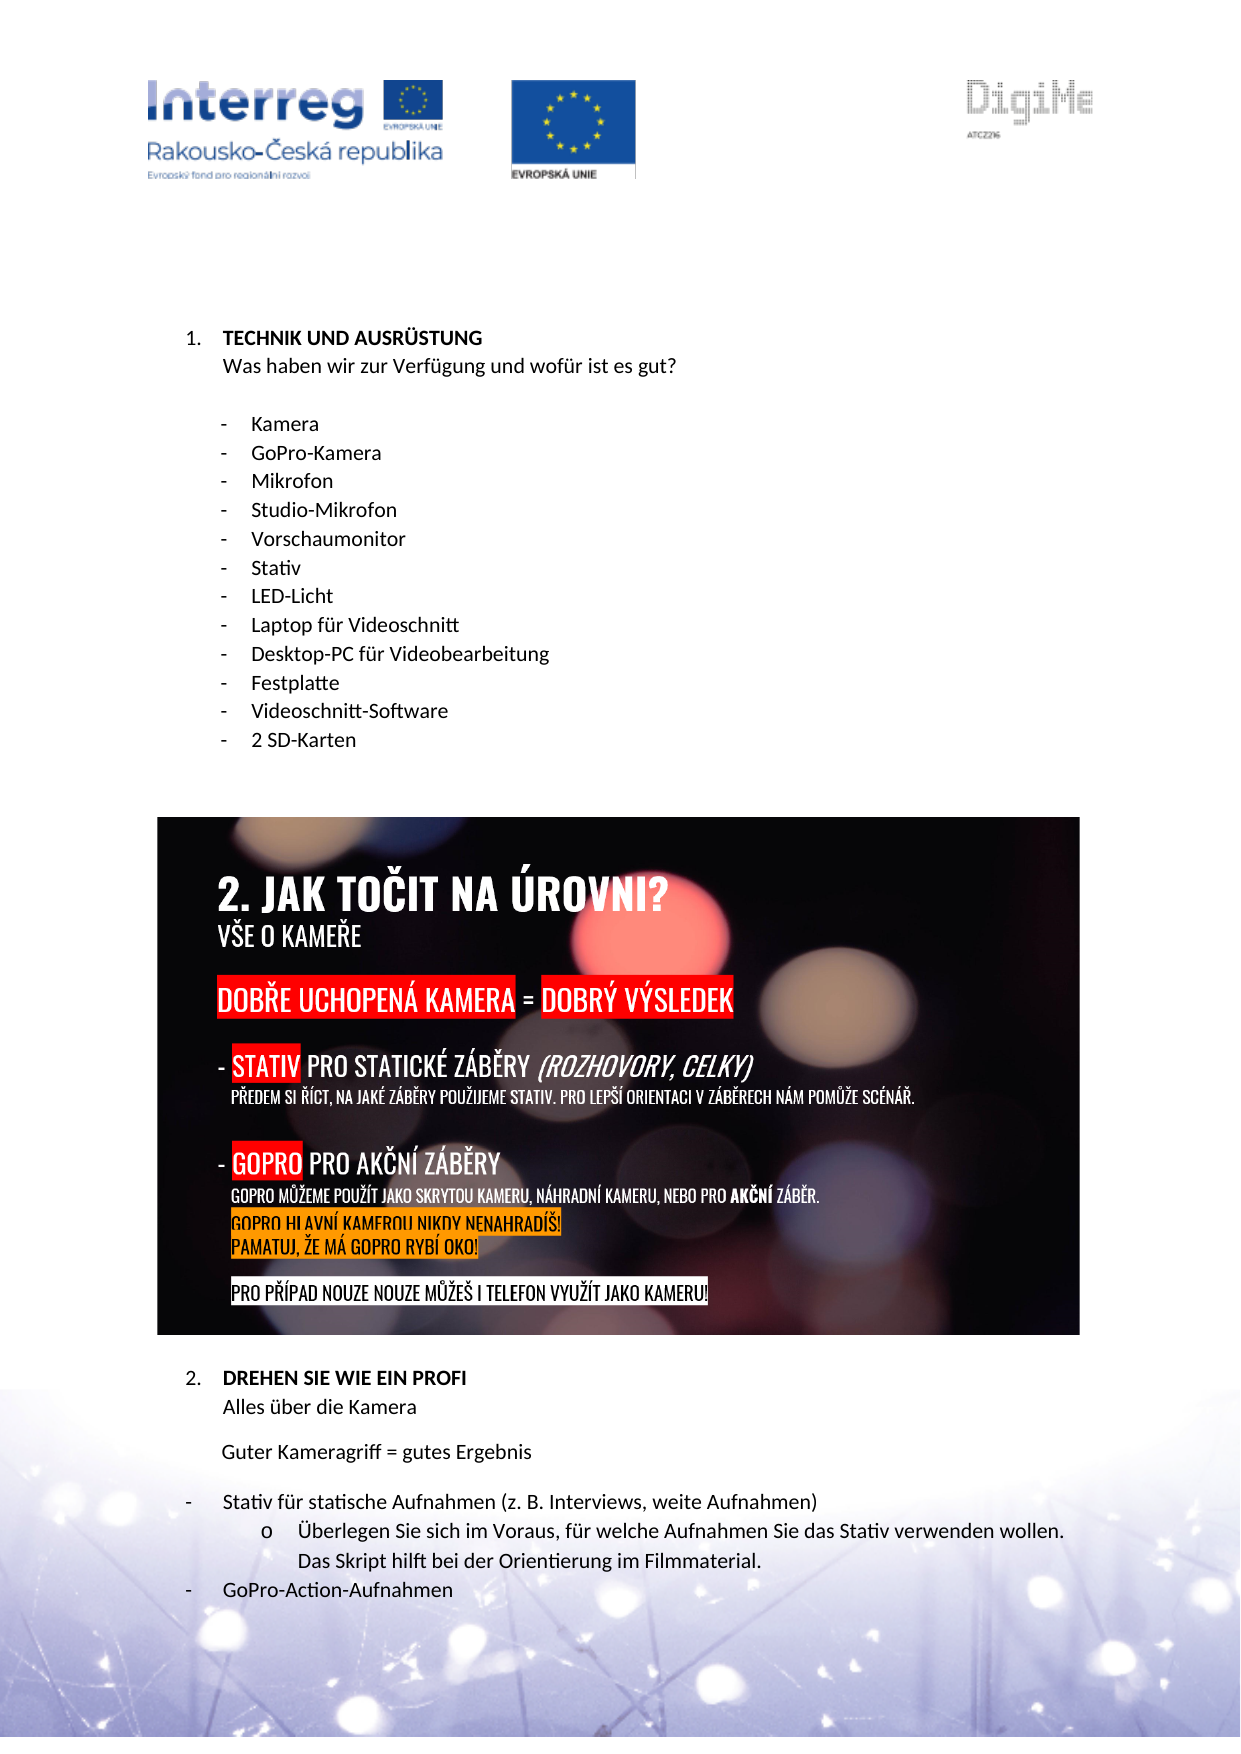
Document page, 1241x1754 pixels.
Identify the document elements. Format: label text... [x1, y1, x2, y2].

list Studio-Mikrofon [220, 496, 1093, 523]
list Festplatte [220, 669, 1093, 696]
text Guter Kameragriff = gutes Ergebnis [148, 1438, 1093, 1465]
list 2 SD-Karten [220, 726, 1093, 753]
list Mikrofon [220, 468, 1093, 494]
list Stativ für statische Aufnahmen (z. B. Interviews, weite Aufnahmen) [185, 1488, 1093, 1515]
list Laptop für Videoschnitt [220, 611, 1093, 638]
list Kamera [220, 410, 1093, 437]
list Überlegen Sie sich im Voraus, für welche Aufnahmen Sie das Stativ verwenden wollen. Das Skript hilft bei der Orientierung im Filmmaterial. [260, 1517, 1093, 1574]
list Videoschnitt-Software [220, 698, 1093, 724]
list LED-Licht [220, 583, 1093, 609]
list Desktop-PC für Videobearbeitung [220, 640, 1093, 667]
picture [156, 817, 1079, 1334]
list Stativ [220, 554, 1093, 581]
list TECHNIK UND AUSRÜSTUNG Was haben wir zur Verfügung und wofür ist es gut? [185, 324, 1093, 408]
list Vorschaumonitor [220, 525, 1093, 552]
list GoPro-Action-Aufnahmen [185, 1576, 1093, 1603]
list GoPro-Kamera [220, 439, 1093, 466]
